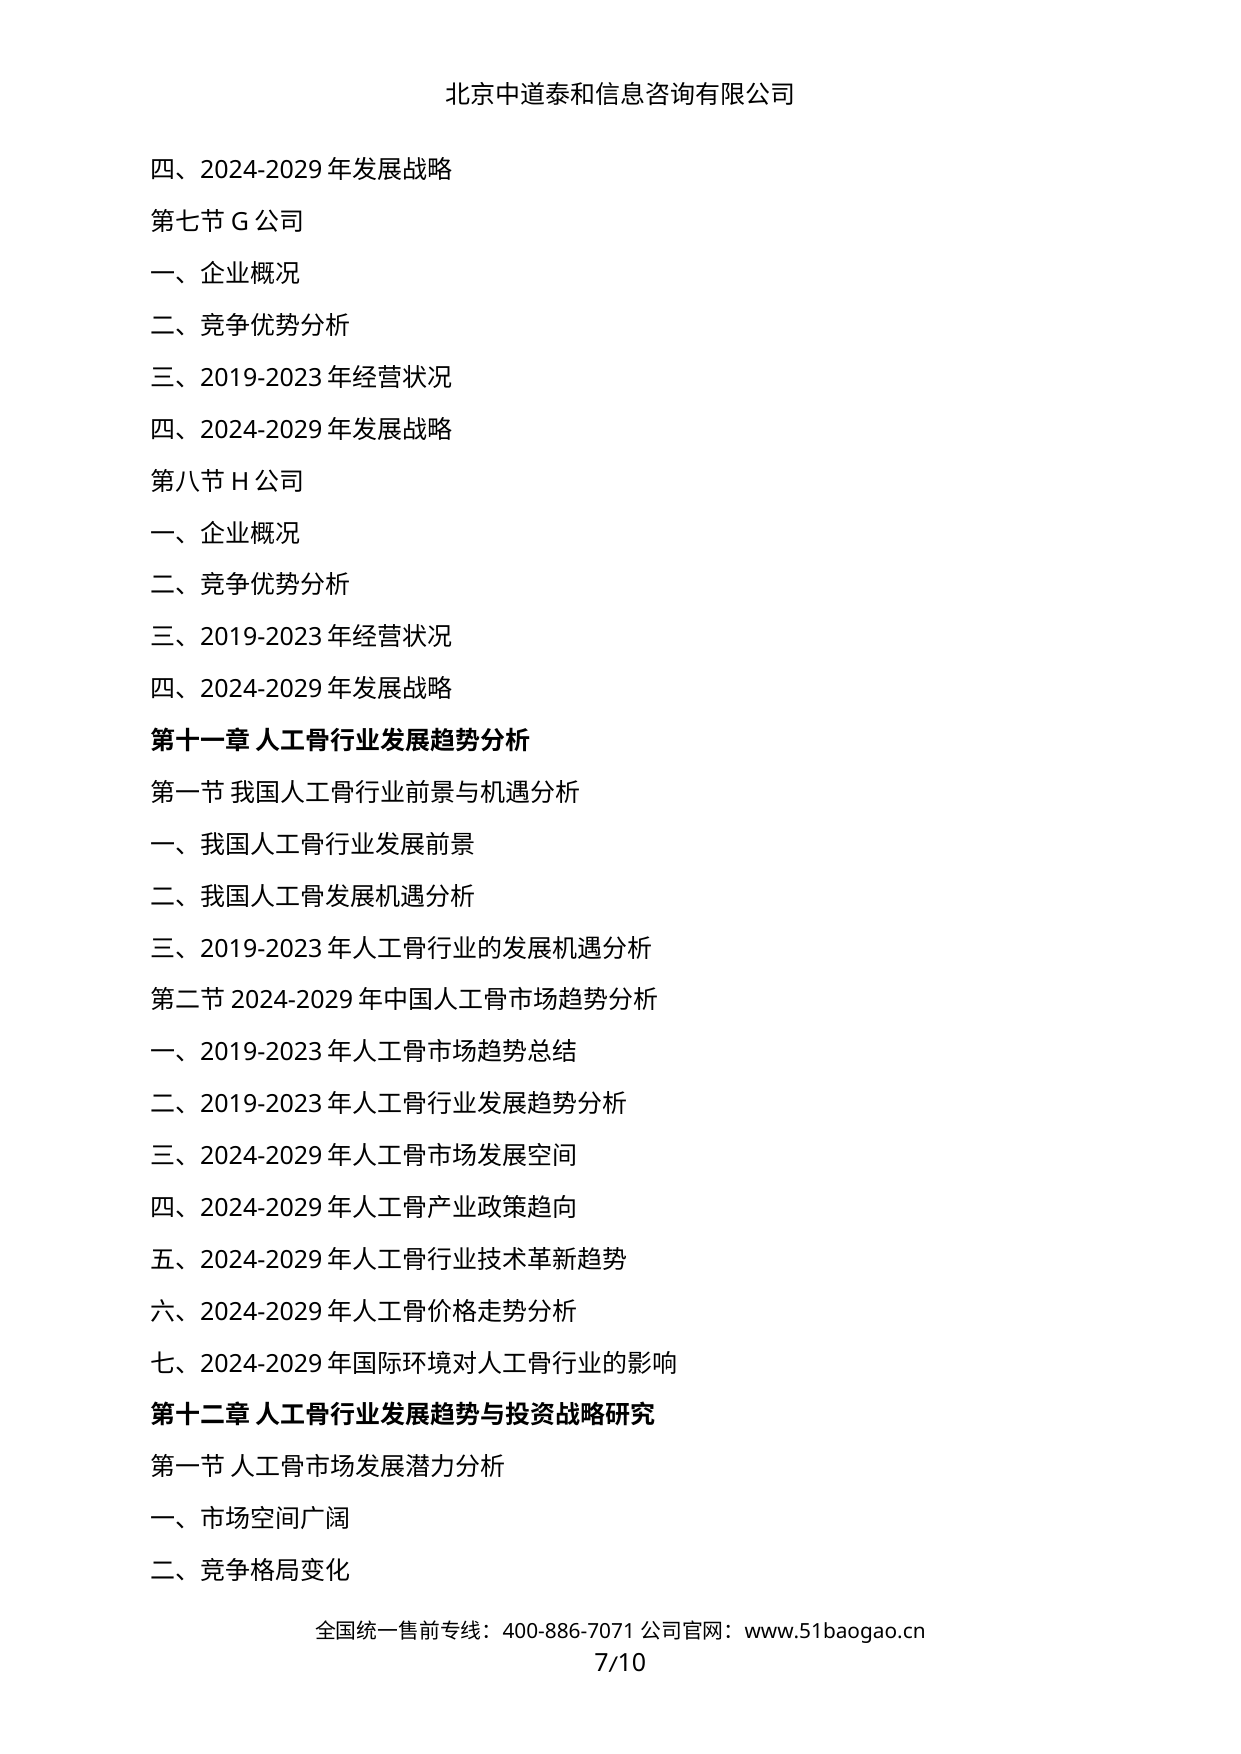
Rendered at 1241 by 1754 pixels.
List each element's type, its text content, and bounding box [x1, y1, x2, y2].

text 三、2024-2029年人工骨市场发展空间 [150, 1136, 1090, 1172]
text 三、2019-2023年人工骨行业的发展机遇分析 [150, 928, 1090, 964]
text 三、2019-2023年经营状况 [150, 617, 1090, 653]
text 三、2019-2023年经营状况 [150, 357, 1090, 394]
text 第二节 2024-2029年中国人工骨市场趋势分析 [150, 980, 1090, 1016]
text 一、企业概况 [150, 254, 1090, 290]
text 七、2024-2029年国际环境对人工骨行业的影响 [150, 1343, 1090, 1379]
text 第八节 H公司 [150, 461, 1090, 497]
text 第七节 G公司 [150, 202, 1090, 238]
text 二、我国人工骨发展机遇分析 [150, 876, 1090, 912]
text 二、竞争优势分析 [150, 306, 1090, 342]
text 六、2024-2029年人工骨价格走势分析 [150, 1291, 1090, 1327]
text 五、2024-2029年人工骨行业技术革新趋势 [150, 1239, 1090, 1276]
text 四、2024-2029年人工骨产业政策趋向 [150, 1187, 1090, 1224]
text 第一节 人工骨市场发展潜力分析 [150, 1447, 1090, 1483]
text 二、2019-2023年人工骨行业发展趋势分析 [150, 1084, 1090, 1120]
text 二、竞争优势分析 [150, 565, 1090, 601]
text 一、2019-2023年人工骨市场趋势总结 [150, 1032, 1090, 1068]
text 四、2024-2029年发展战略 [150, 409, 1090, 446]
text 二、竞争格局变化 [150, 1551, 1090, 1587]
text 四、2024-2029年发展战略 [150, 150, 1090, 186]
text 一、市场空间广阔 [150, 1499, 1090, 1535]
text 一、我国人工骨行业发展前景 [150, 824, 1090, 861]
text 四、2024-2029年发展战略 [150, 669, 1090, 705]
text 第一节 我国人工骨行业前景与机遇分析 [150, 772, 1090, 809]
text 第十二章 人工骨行业发展趋势与投资战略研究 [150, 1395, 1090, 1431]
text 第十一章 人工骨行业发展趋势分析 [150, 721, 1090, 757]
text 一、企业概况 [150, 513, 1090, 549]
